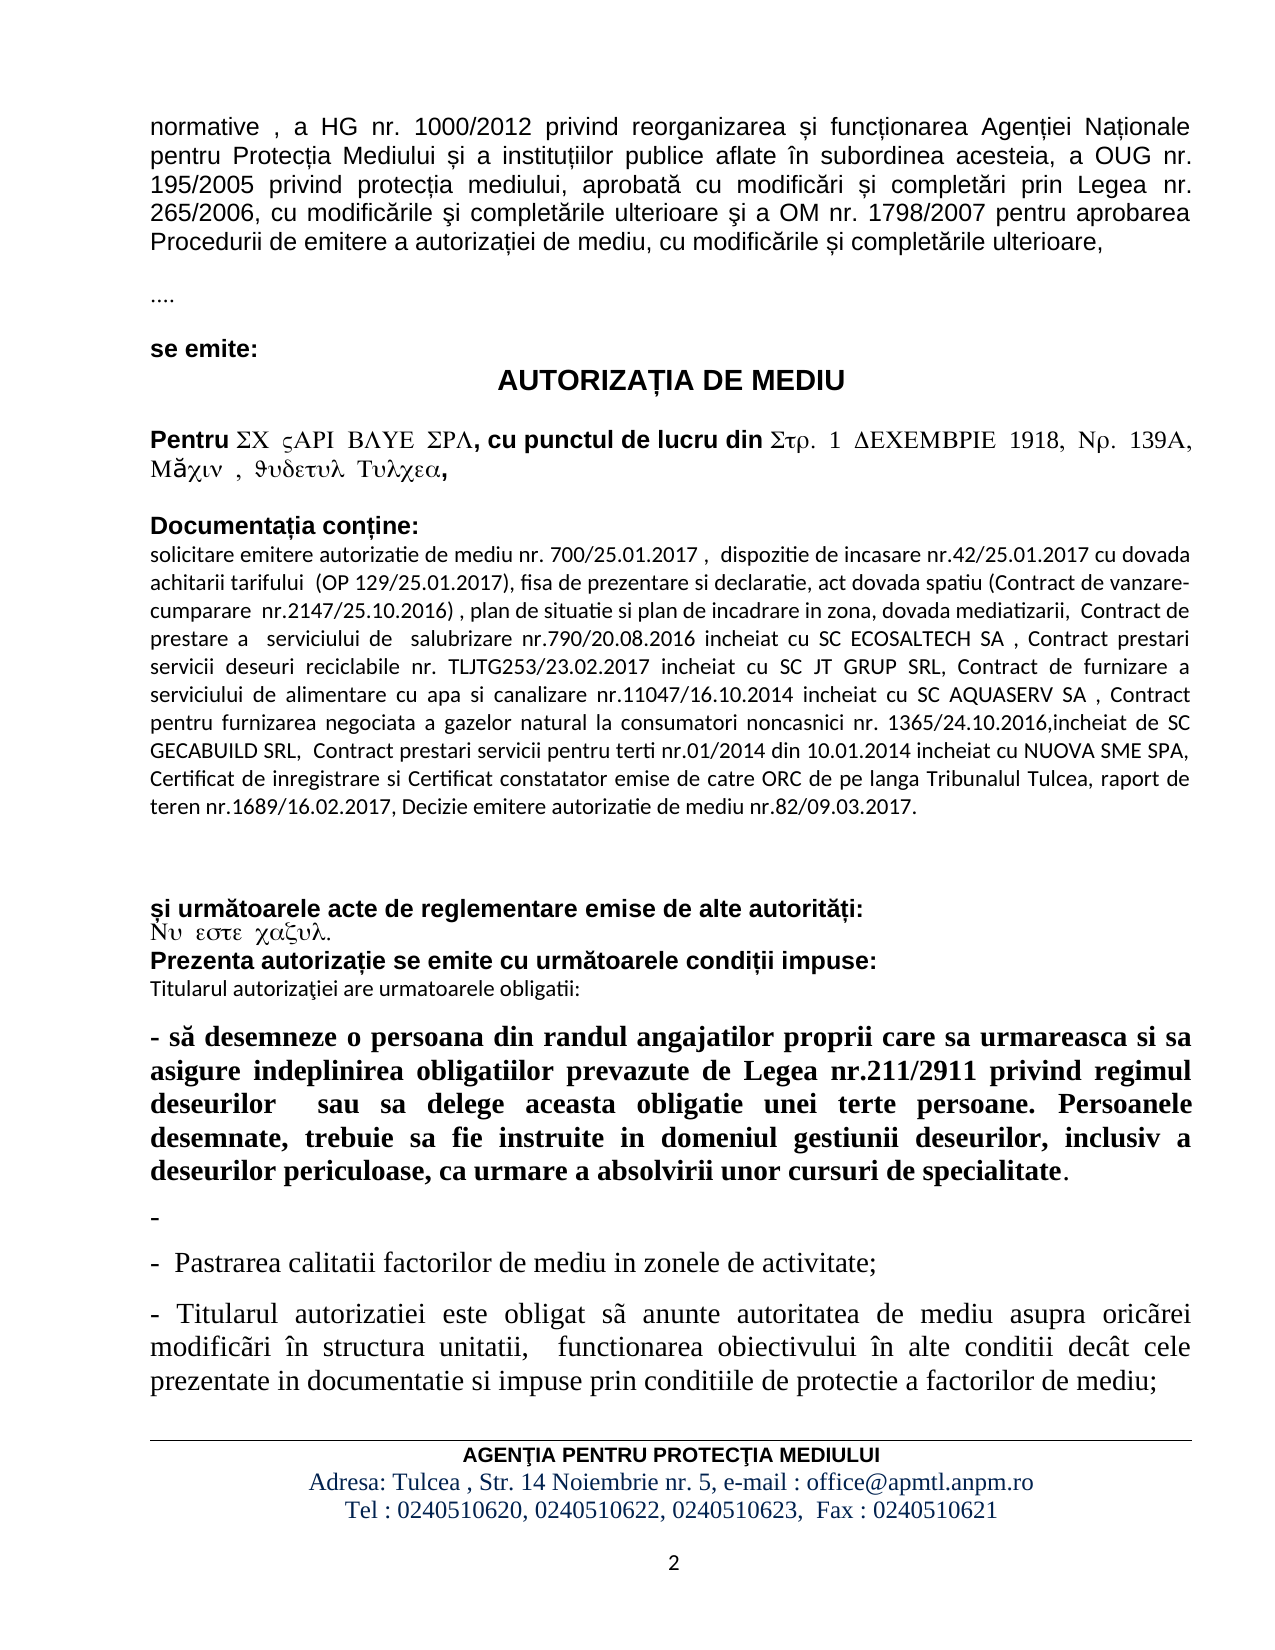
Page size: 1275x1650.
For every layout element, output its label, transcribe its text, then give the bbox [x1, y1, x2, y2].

text și următoarele acte de reglementare emise de alte autorități: [150, 894, 1192, 923]
text Prezenta autorizație se emite cu următoarele condiții impuse: [150, 946, 1192, 974]
text AUTORIZAȚIA DE MEDIU [150, 362, 1192, 396]
text se emite: [150, 334, 1192, 362]
text Documentația conține: [150, 511, 1192, 540]
text Pentru , cu punctul de lucru din , [150, 425, 1192, 482]
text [150, 112, 1192, 256]
